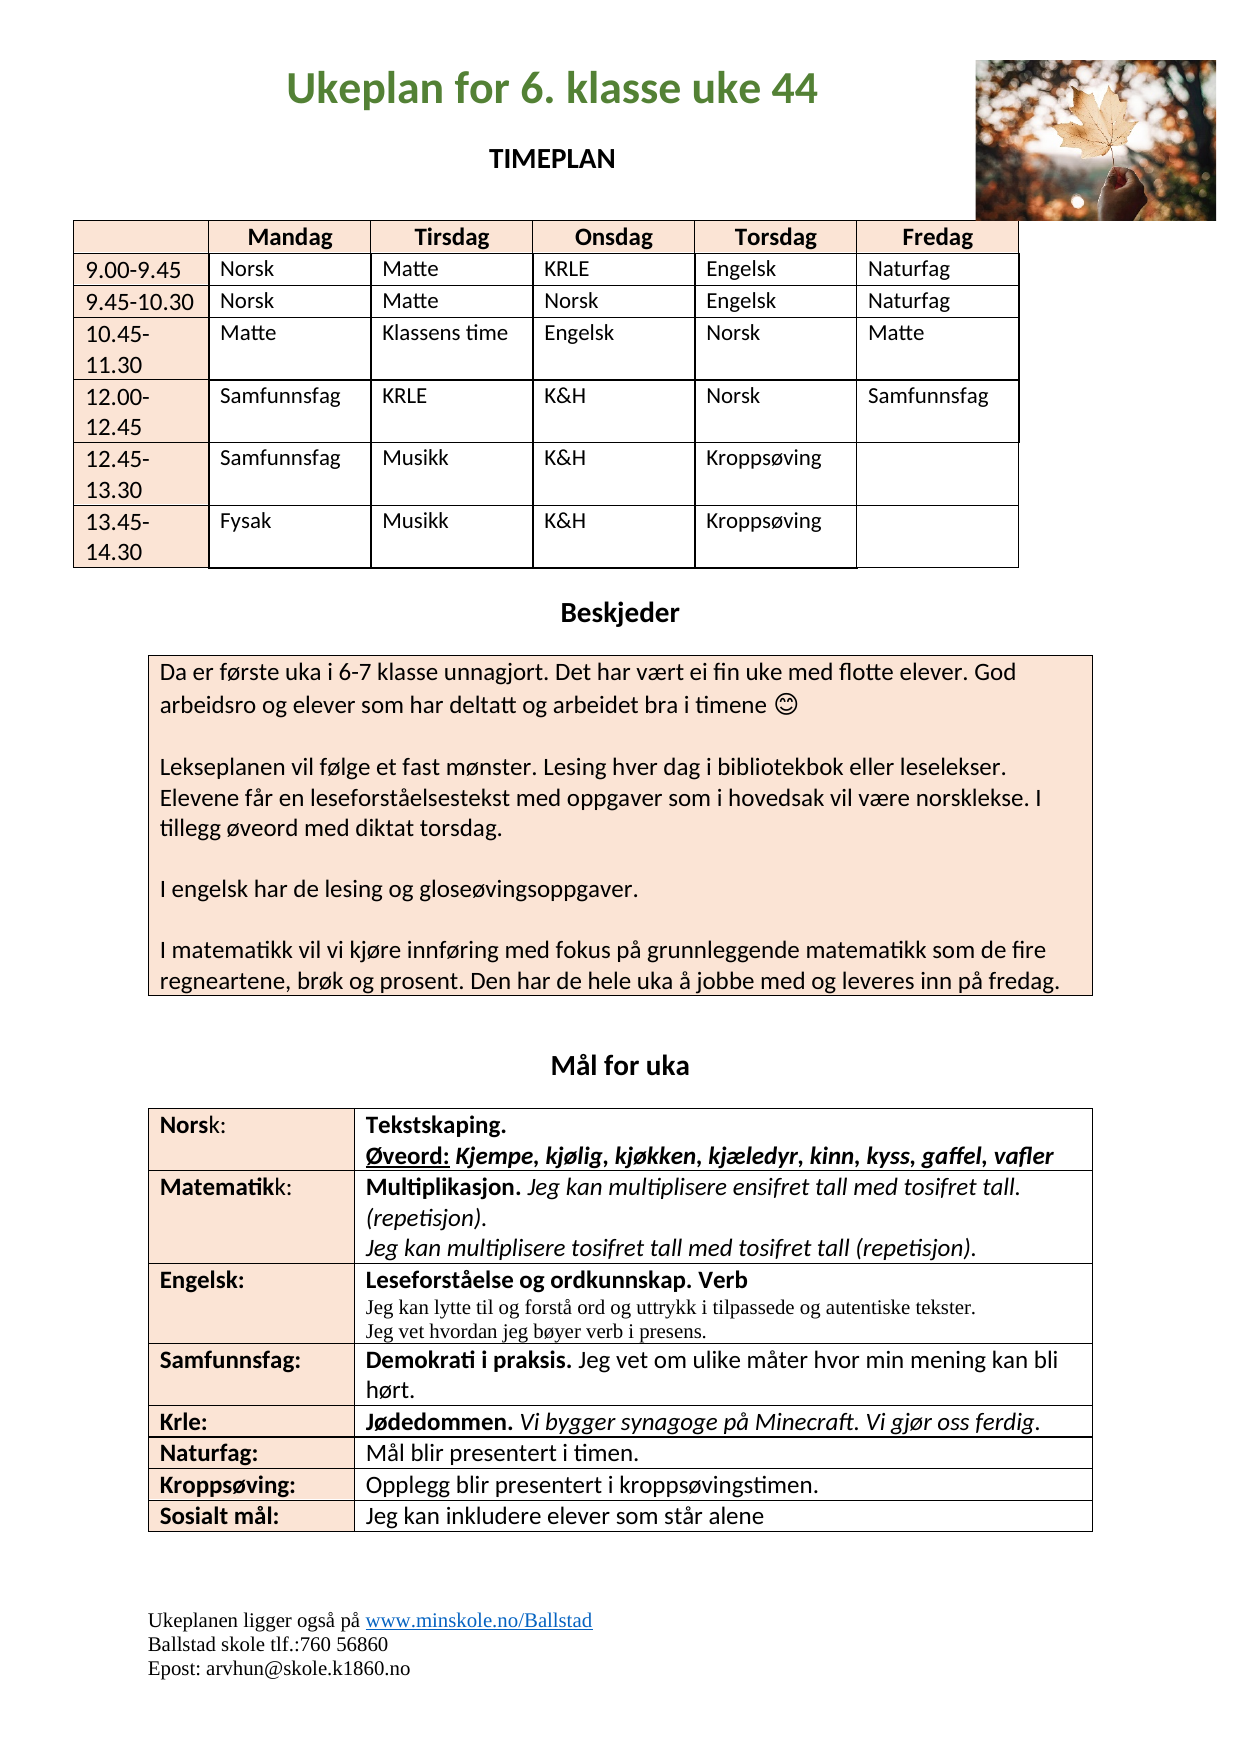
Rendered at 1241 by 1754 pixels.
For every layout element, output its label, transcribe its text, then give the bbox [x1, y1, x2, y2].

table_cell Naturfag [857, 254, 1018, 284]
table_cell Kroppsøving: [149, 1469, 354, 1499]
table_cell Engelsk [696, 254, 856, 284]
table_cell Matte [857, 318, 1018, 379]
text Mål for uka [148, 1047, 1092, 1083]
text Beskjeder [148, 594, 1092, 630]
table_cell Sosialt mål: [149, 1501, 354, 1531]
table_header Norsk: [149, 1109, 354, 1170]
table_cell Matte [372, 286, 532, 317]
table_cell Norsk [210, 286, 370, 317]
table_cell Matematikk: [149, 1171, 354, 1263]
table_cell Jødedommen. Vi bygger synagoge på Minecraft. Vi gjør oss ferdig. [355, 1406, 1092, 1436]
table_cell Naturfag [857, 286, 1018, 317]
table_cell Naturfag: [149, 1438, 354, 1468]
table_cell Krle: [149, 1406, 354, 1436]
table_cell Samfunnsfag [210, 443, 370, 504]
table_cell [857, 443, 1018, 504]
text TIMEPLAN [148, 140, 975, 176]
table_cell Norsk [696, 318, 856, 379]
table_cell K&H [534, 506, 694, 567]
table_cell Kroppsøving [696, 506, 856, 567]
table_cell Jeg kan inkludere elever som står alene [355, 1501, 1092, 1531]
table_cell KRLE [372, 381, 532, 442]
table_cell Engelsk [696, 286, 856, 317]
table_cell Samfunnsfag: [149, 1344, 354, 1405]
table_cell Samfunnsfag [857, 381, 1018, 442]
table_cell [857, 506, 1018, 567]
table_cell Leseforståelse og ordkunnskap. Verb Jeg kan lytte til og forstå ord og uttrykk i tilpassede og autentiske tekster. Jeg vet hvordan jeg bøyer verb i presens. [355, 1264, 1092, 1343]
table_cell Opplegg blir presentert i kroppsøvingstimen. [355, 1469, 1092, 1499]
table_header Tekstskaping. Øveord: Kjempe, kjølig, kjøkken, kjæledyr, kinn, kyss, gaffel, vafler [355, 1109, 1092, 1170]
table_cell Musikk [372, 443, 532, 504]
table_header Onsdag [533, 221, 694, 252]
text Ukeplan for 6. klasse uke 44 [148, 59, 1092, 115]
table_header Mandag [209, 221, 370, 252]
table_cell Engelsk: [149, 1264, 354, 1343]
table_cell Multiplikasjon. Jeg kan multiplisere ensifret tall med tosifret tall. (repetisjon). Jeg kan multiplisere tosifret tall med tosifret tall (repetisjon). [355, 1171, 1092, 1263]
table_cell 10.45-11.30 [74, 318, 208, 379]
table_header [74, 221, 208, 252]
table_cell K&H [534, 443, 694, 504]
table_cell Matte [210, 318, 370, 379]
table_cell Norsk [696, 381, 856, 442]
picture [975, 60, 1217, 221]
table_cell 12.00-12.45 [74, 380, 208, 442]
table_cell Demokrati i praksis. Jeg vet om ulike måter hvor min mening kan bli hørt. [355, 1344, 1092, 1405]
table_cell Norsk [534, 286, 694, 317]
table_header Torsdag [695, 221, 856, 252]
table_cell 9.45-10.30 [74, 286, 208, 317]
table_cell K&H [534, 381, 694, 442]
table_cell Samfunnsfag [210, 381, 370, 442]
table_cell Fysak [210, 506, 370, 567]
table_cell KRLE [534, 254, 694, 284]
table_header Da er første uka i 6-7 klasse unnagjort. Det har vært ei fin uke med flotte elever. God arbeidsro og elever som har deltatt og arbeidet bra i timene 😊 Lekseplanen vil følge et fast mønster. Lesing hver dag i bibliotekbok eller leselekser. Elevene får en leseforståelsestekst med oppgaver som i hovedsak vil være norsklekse. I tillegg øveord med diktat torsdag. I engelsk har de lesing og gloseøvingsoppgaver. I matematikk vil vi kjøre innføring med fokus på grunnleggende matematikk som de fire regneartene, brøk og prosent. Den har de hele uka å jobbe med og leveres inn på fredag. [149, 656, 1092, 995]
table_cell Mål blir presentert i timen. [355, 1438, 1092, 1468]
table_cell 9.00-9.45 [74, 254, 208, 284]
table_header Tirsdag [371, 221, 532, 252]
table_cell Engelsk [534, 318, 694, 379]
table_cell Matte [372, 254, 532, 284]
table_cell Norsk [210, 254, 370, 284]
table_cell Kroppsøving [696, 443, 856, 504]
table_cell Klassens time [372, 318, 532, 379]
table_header Fredag [857, 221, 1018, 252]
table_cell 12.45-13.30 [74, 443, 208, 504]
table_cell Musikk [372, 506, 532, 567]
table_cell 13.45-14.30 [74, 506, 208, 567]
